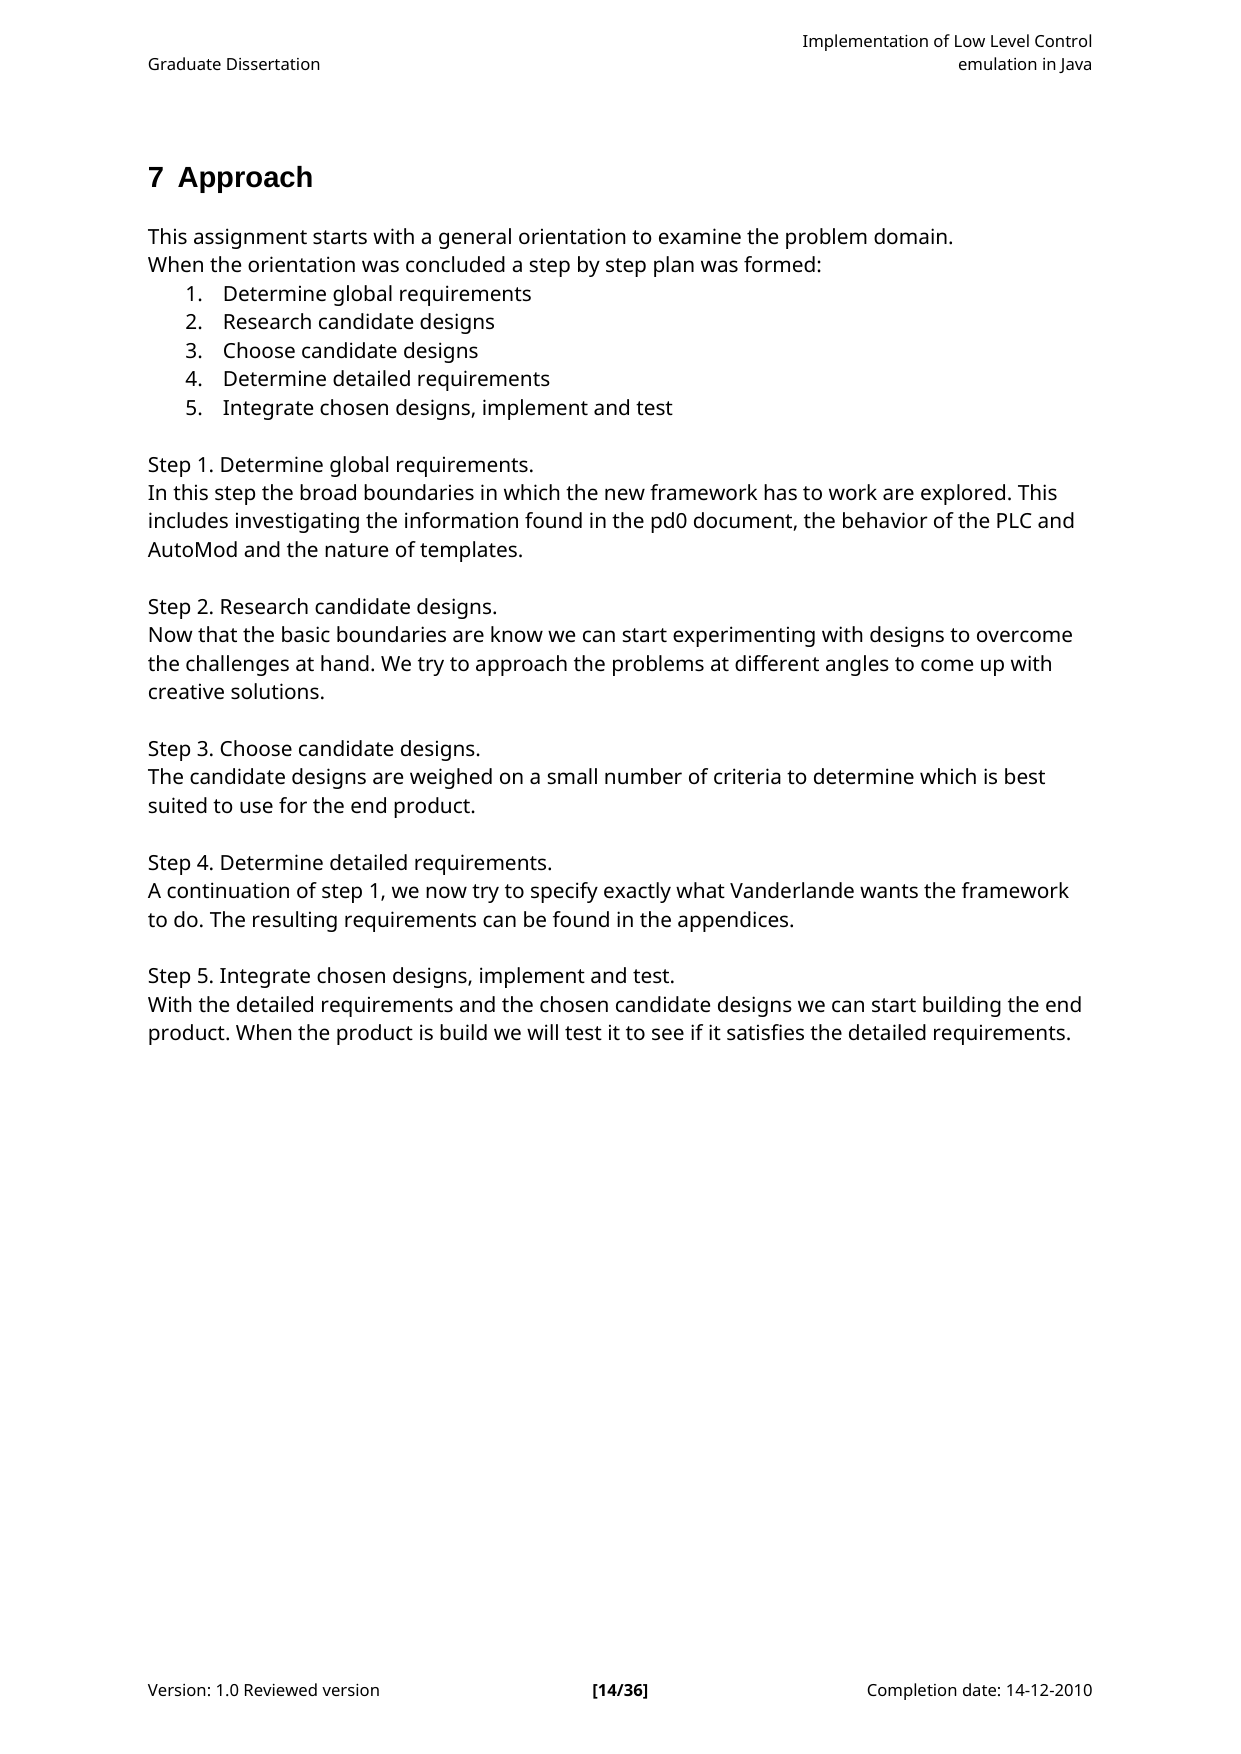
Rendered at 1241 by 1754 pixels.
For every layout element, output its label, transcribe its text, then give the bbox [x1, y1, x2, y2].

list Determine global requirements [185, 279, 1092, 307]
list Choose candidate designs [185, 336, 1092, 364]
text This assignment starts with a general orientation to examine the problem domain. [148, 222, 1092, 251]
text The candidate designs are weighed on a small number of criteria to determine which is best suited to use for the end product. [148, 762, 1092, 819]
text Step 4. Determine detailed requirements. [148, 848, 1092, 876]
list Integrate chosen designs, implement and test [185, 393, 1092, 421]
text Step 2. Research candidate designs. [148, 592, 1092, 620]
list Determine detailed requirements [185, 364, 1092, 393]
text With the detailed requirements and the chosen candidate designs we can start building the end product. When the product is build we will test it to see if it satisfies the detailed requirements. [148, 990, 1092, 1047]
list Research candidate designs [185, 307, 1092, 336]
text When the orientation was concluded a step by step plan was formed: [148, 251, 1092, 279]
text A continuation of step 1, we now try to specify exactly what Vanderlande wants the framework to do. The resulting requirements can be found in the appendices. [148, 876, 1092, 933]
text Step 3. Choose candidate designs. [148, 734, 1092, 762]
text Now that the basic boundaries are know we can start experimenting with designs to overcome the challenges at hand. We try to approach the problems at different angles to come up with creative solutions. [148, 620, 1092, 706]
subtitle Approach [148, 160, 1092, 194]
text In this step the broad boundaries in which the new framework has to work are explored. This includes investigating the information found in the pd0 document, the behavior of the PLC and AutoMod and the nature of templates. [148, 478, 1092, 563]
text Step 1. Determine global requirements. [148, 450, 1092, 478]
text Step 5. Integrate chosen designs, implement and test. [148, 962, 1092, 990]
